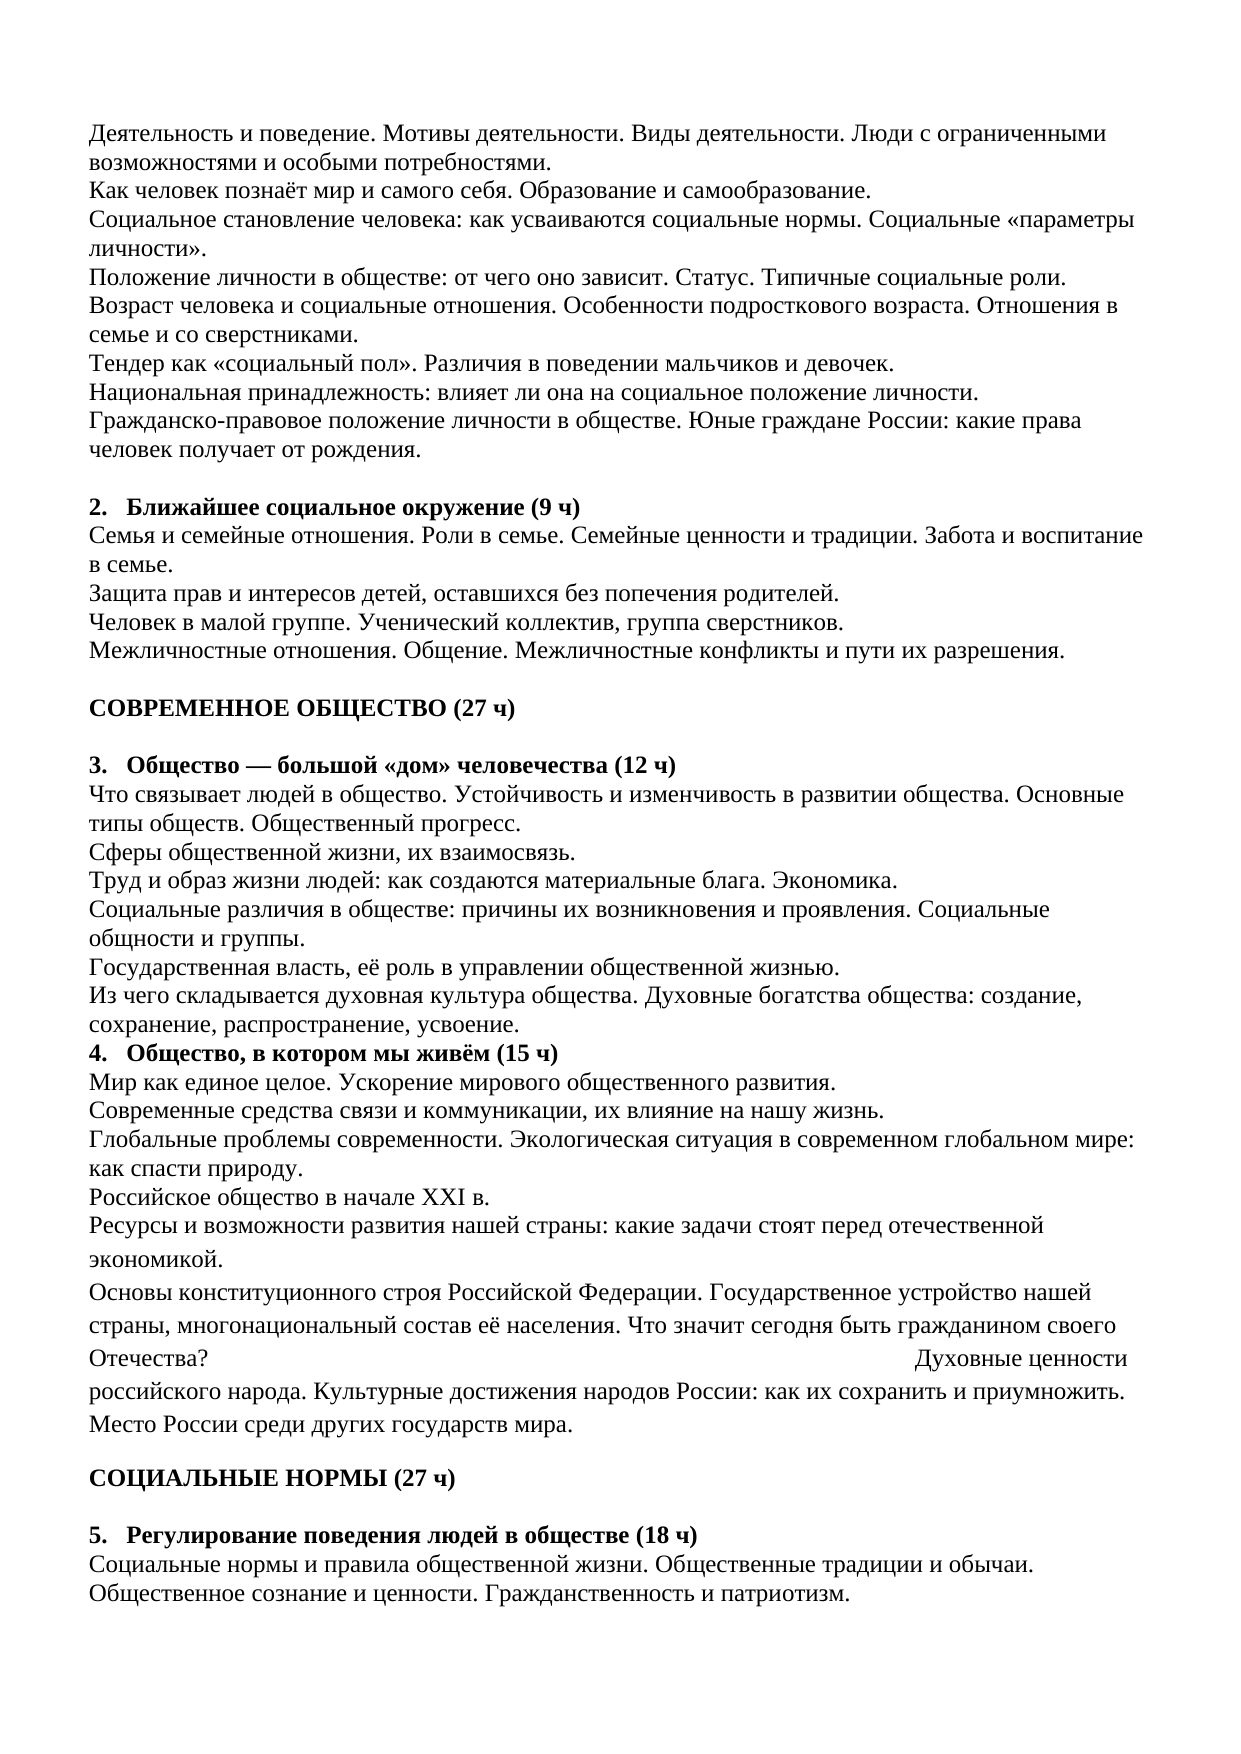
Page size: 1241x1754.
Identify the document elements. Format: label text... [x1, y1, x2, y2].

text 2. Ближайшее социальное окружение (9 ч) [89, 492, 1152, 521]
text Социальные нормы и правила общественной жизни. Общественные традиции и обычаи. [89, 1549, 1152, 1578]
text Что связывает людей в общество. Устойчивость и изменчивость в развитии общества. Основные типы обществ. Общественный прогресс. [89, 779, 1152, 837]
text Гражданско-правовое положение личности в обществе. Юные граждане России: какие права человек получает от рождения. [89, 406, 1152, 463]
text СОЦИАЛЬНЫЕ НОРМЫ (27 ч) [89, 1463, 1152, 1491]
text Семья и семейные отношения. Роли в семье. Семейные ценности и традиции. Забота и воспитание в семье. [89, 521, 1152, 578]
text Социальное становление человека: как усваиваются социальные нормы. Социальные «параметры личности». [89, 204, 1152, 262]
text Национальная принадлежность: влияет ли она на социальное положение личности. [89, 377, 1152, 406]
text Деятельность и поведение. Мотивы деятельности. Виды деятельности. Люди с ограниченными возможностями и особыми потребностями. [89, 118, 1152, 176]
text Тендер как «социальный пол». Различия в поведении мальчиков и девочек. [89, 348, 1152, 377]
text Человек в малой группе. Ученический коллектив, группа сверстников. [89, 607, 1152, 636]
text Современные средства связи и коммуникации, их влияние на нашу жизнь. [89, 1096, 1152, 1124]
text Общественное сознание и ценности. Гражданственность и патриотизм. [89, 1578, 1152, 1606]
text Труд и образ жизни людей: как создаются материальные блага. Экономика. [89, 866, 1152, 894]
text Российское общество в начале XXI в. [89, 1182, 1152, 1211]
text 4. Общество, в котором мы живём (15 ч) [89, 1038, 1152, 1067]
text 3. Общество — большой «дом» человечества (12 ч) [89, 751, 1152, 779]
text Сферы общественной жизни, их взаимосвязь. [89, 837, 1152, 866]
text Из чего складывается духовная культура общества. Духовные богатства общества: создание, сохранение, распространение, усвоение. [89, 981, 1152, 1038]
text СОВРЕМЕННОЕ ОБЩЕСТВО (27 ч) [89, 693, 1152, 722]
text Глобальные проблемы современности. Экологическая ситуация в современном глобальном мире: как спасти природу. [89, 1124, 1152, 1182]
text Защита прав и интересов детей, оставшихся без попечения родителей. [89, 578, 1152, 607]
text Положение личности в обществе: от чего оно зависит. Статус. Типичные социальные роли. [89, 262, 1152, 291]
text 5. Регулирование поведения людей в обществе (18 ч) [89, 1520, 1152, 1549]
text Ресурсы и возможности развития нашей страны: какие задачи стоят перед отечественной экономикой. Основы конституционного строя Российской Федерации. Государственное устройство нашей страны, многонациональный состав её населения. Что значит сегодня быть гражданином своего Отечества? Духовные ценности российского народа. Культурные достижения народов России: как их сохранить и приумножить. Место России среди других государств мира. [89, 1211, 1152, 1437]
text Государственная власть, её роль в управлении общественной жизнью. [89, 952, 1152, 981]
text Как человек познаёт мир и самого себя. Образование и самообразование. [89, 176, 1152, 204]
text Социальные различия в обществе: причины их возникновения и проявления. Социальные общности и группы. [89, 894, 1152, 952]
text Межличностные отношения. Общение. Межличностные конфликты и пути их разрешения. [89, 636, 1152, 664]
text Возраст человека и социальные отношения. Особенности подросткового возраста. Отношения в семье и со сверстниками. [89, 291, 1152, 348]
text Мир как единое целое. Ускорение мирового общественного развития. [89, 1067, 1152, 1096]
